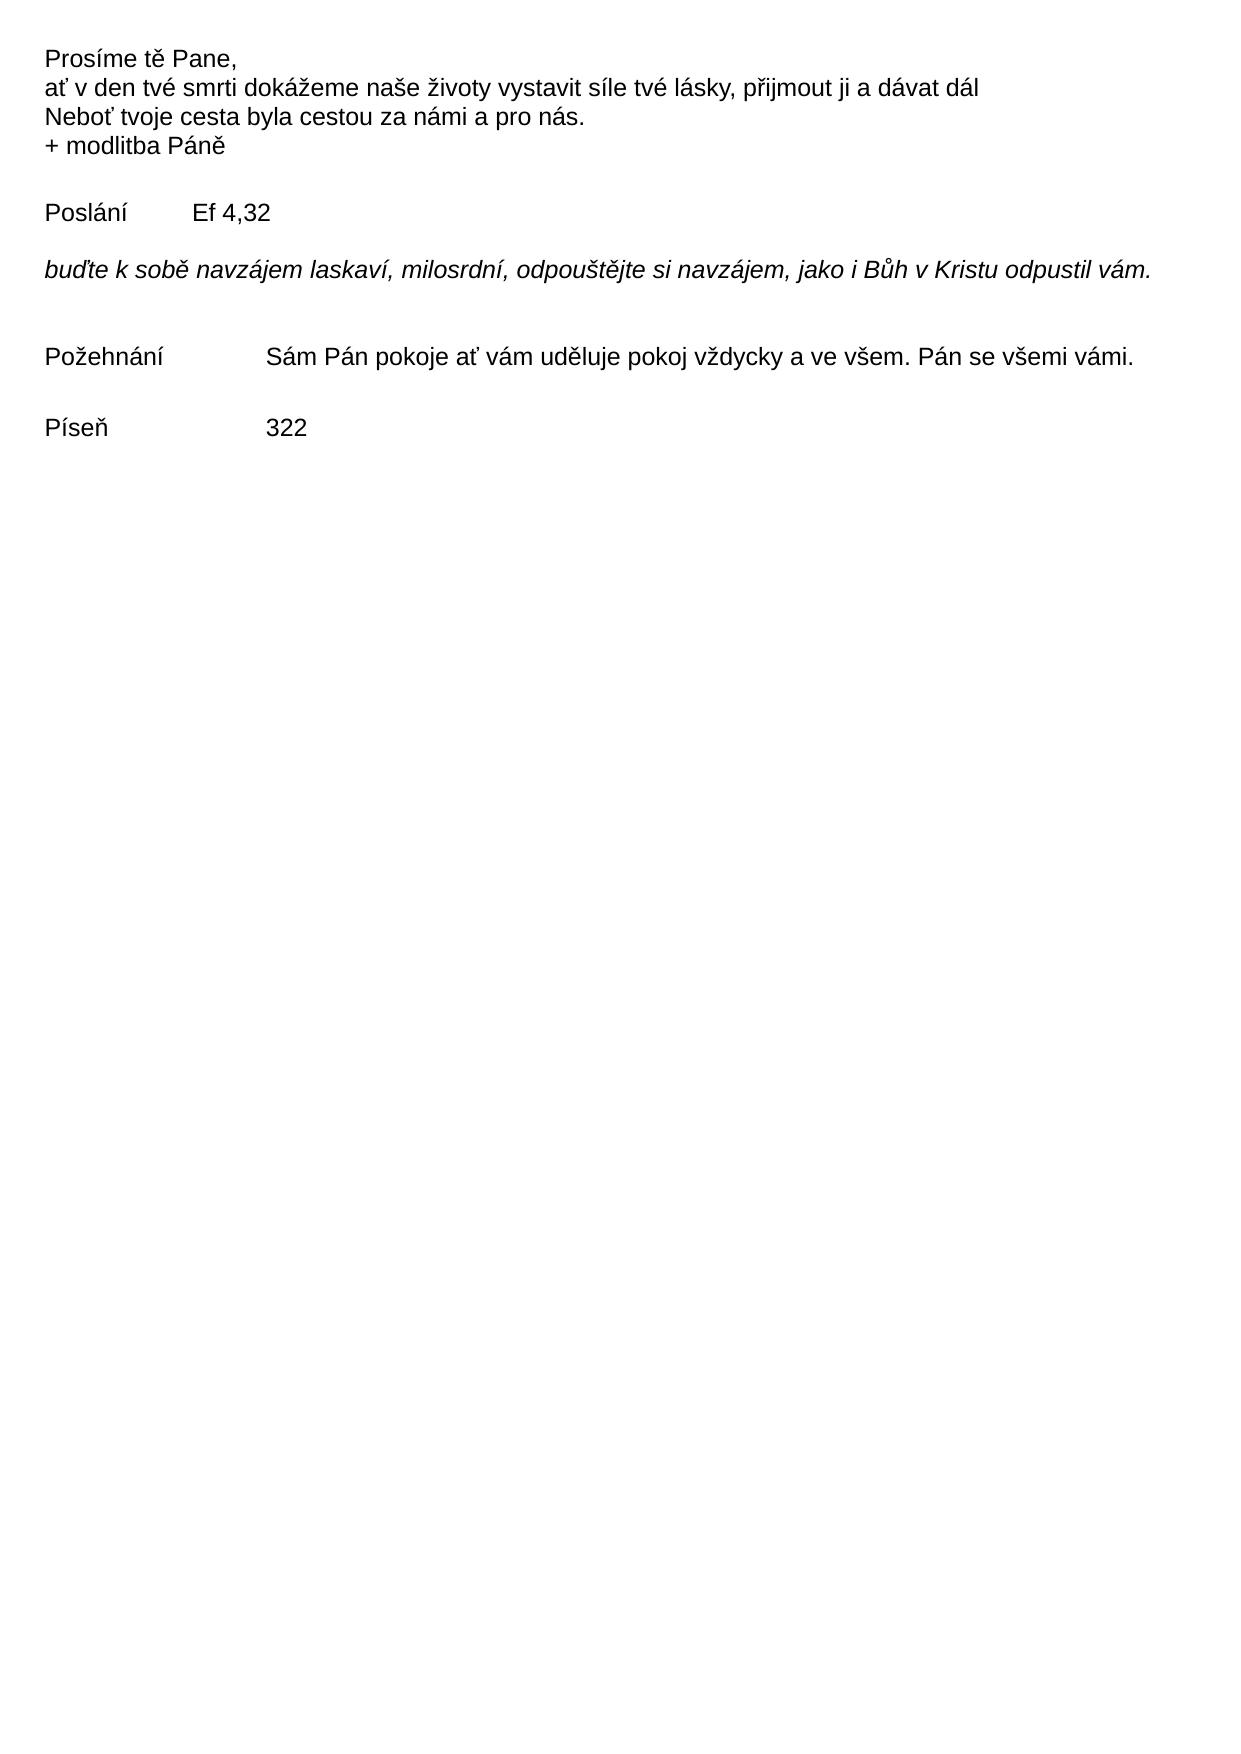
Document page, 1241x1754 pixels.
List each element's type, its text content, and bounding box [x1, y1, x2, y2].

text Neboť tvoje cesta byla cestou za námi a pro nás. [44, 102, 1181, 131]
text Píseň 322 [44, 413, 1181, 442]
text buďte k sobě navzájem laskaví, milosrdní, odpouštějte si navzájem, jako i Bůh v Kristu odpustil vám. [44, 255, 1181, 284]
text ať v den tvé smrti dokážeme naše životy vystavit síle tvé lásky, přijmout ji a dávat dál [44, 73, 1181, 102]
text + modlitba Páně [44, 131, 1181, 159]
text Poslání Ef 4,32 [44, 198, 1181, 227]
text Prosíme tě Pane, [44, 44, 1181, 73]
text Požehnání Sám Pán pokoje ať vám uděluje pokoj vždycky a ve všem. Pán se všemi vámi. [44, 342, 1181, 370]
